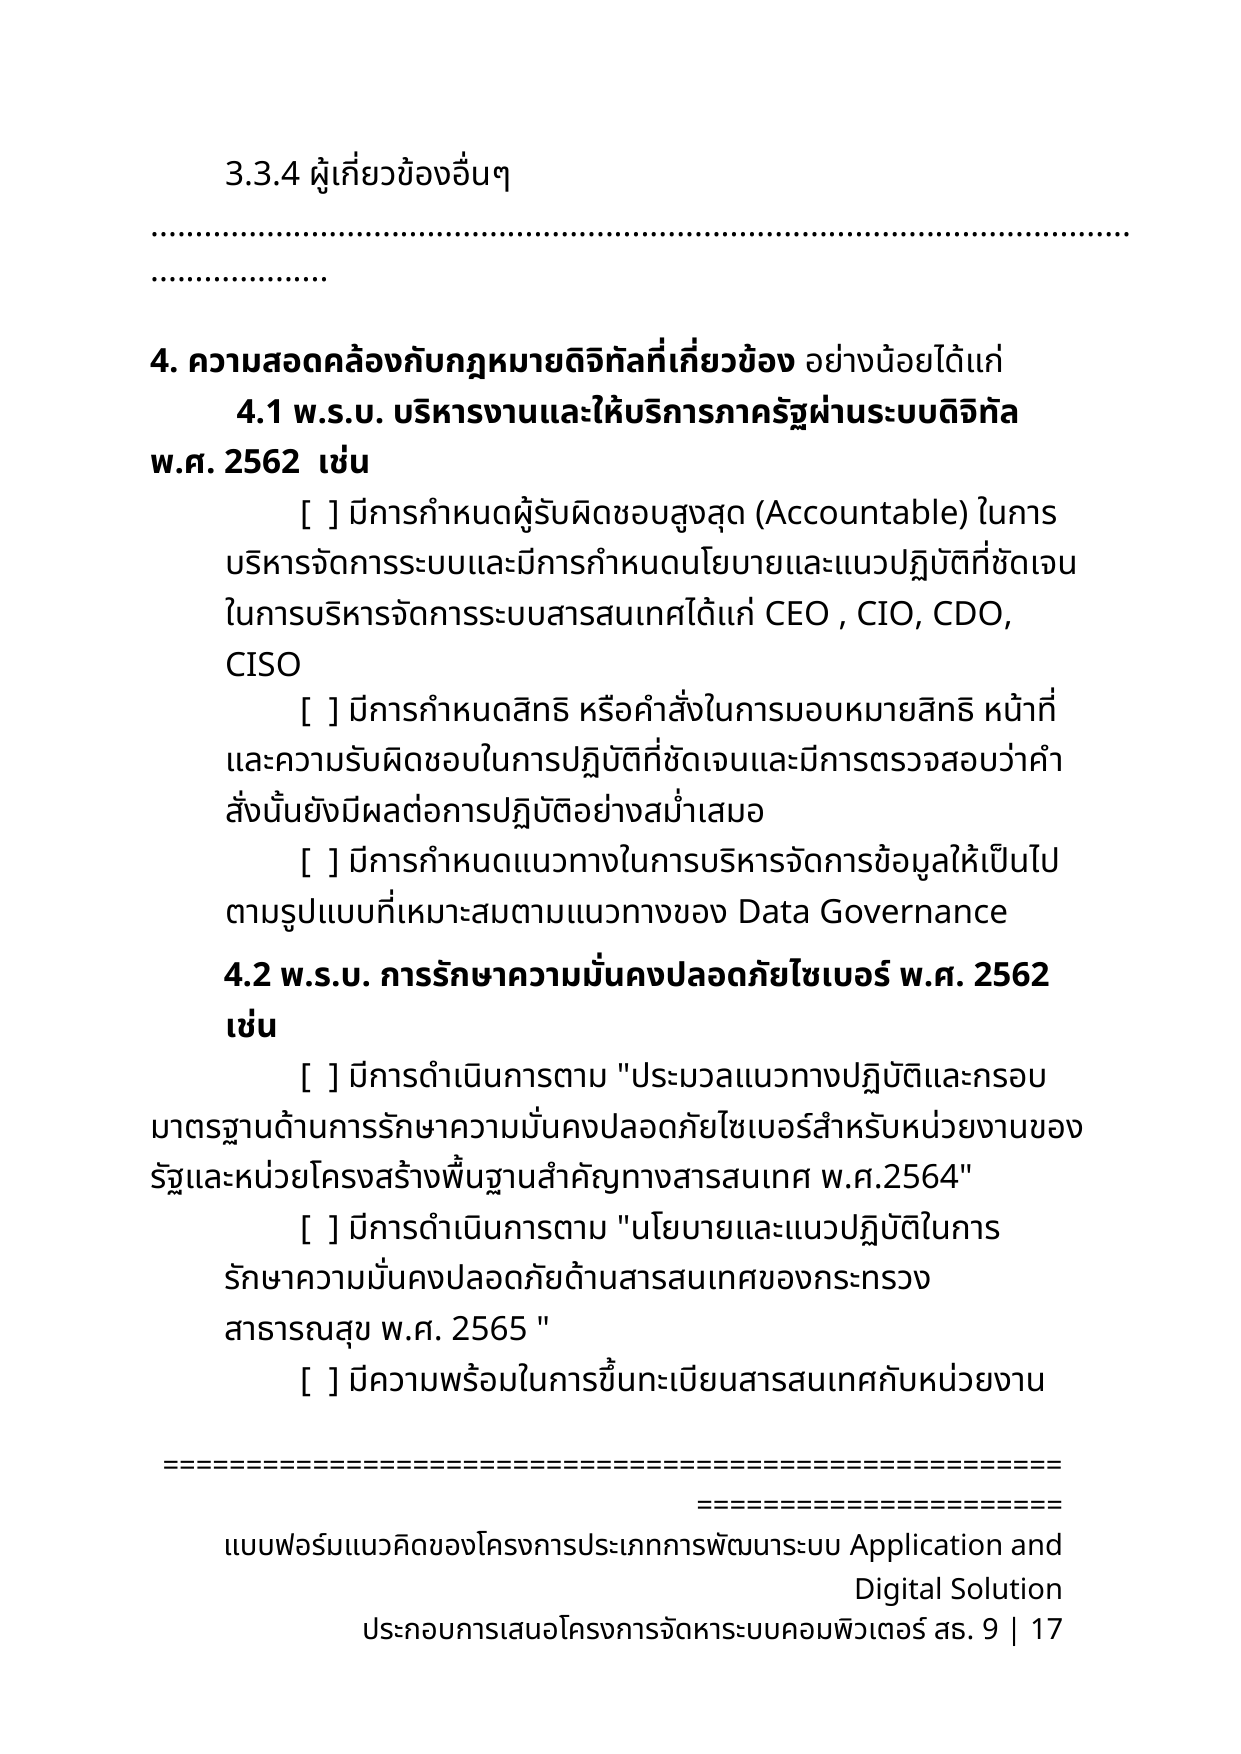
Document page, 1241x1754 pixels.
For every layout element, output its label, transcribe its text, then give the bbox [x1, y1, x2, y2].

text [ ] มีการดำเนินการตาม "ประมวลแนวทางปฏิบัติและกรอบมาตรฐานด้านการรักษาความมั่นคงปลอดภัยไซเบอร์สำหรับหน่วยงานของรัฐและหน่วยโครงสร้างพื้นฐานสำคัญทางสารสนเทศ พ.ศ.2564" [150, 1052, 1090, 1204]
text [ ] มีการกำหนดผู้รับผิดชอบสูงสุด (Accountable) ในการบริหารจัดการระบบและมีการกำหนดนโยบายและแนวปฏิบัติที่ชัดเจนในการบริหารจัดการระบบสารสนเทศได้แก่ CEO , CIO, CDO, CISO [224, 489, 1090, 686]
text 4.2 พ.ร.บ. การรักษาความมั่นคงปลอดภัยไซเบอร์ พ.ศ. 2562 เช่น [223, 951, 1090, 1052]
text [ ] มีการกำหนดแนวทางในการบริหารจัดการข้อมูลให้เป็นไปตามรูปแบบที่เหมาะสมตามแนวทางของ Data Governance [224, 837, 1090, 938]
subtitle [224, 1355, 1067, 1406]
text [ ] มีการกำหนดสิทธิ หรือคำสั่งในการมอบหมายสิทธิ หน้าที่ และความรับผิดชอบในการปฏิบัติที่ชัดเจนและมีการตรวจสอบว่าคำสั่งนั้นยังมีผลต่อการปฏิบัติอย่างสม่ำเสมอ [224, 686, 1090, 837]
text 4.1 พ.ร.บ. บริหารงานและให้บริการภาครัฐผ่านระบบดิจิทัล พ.ศ. 2562 เช่น [150, 387, 1090, 489]
text 3.3.4 ผู้เกี่ยวข้องอื่นๆ .................................................................................................................................. [150, 150, 1139, 291]
subtitle [ ] มีการดำเนินการตาม "นโยบายและแนวปฏิบัติในการรักษาความมั่นคงปลอดภัยด้านสารสนเทศของกระทรวงสาธารณสุข พ.ศ. 2565 " [224, 1204, 1067, 1355]
text 4. ความสอดคล้องกับกฎหมายดิจิทัลที่เกี่ยวข้อง อย่างน้อยได้แก่ [150, 337, 1090, 387]
